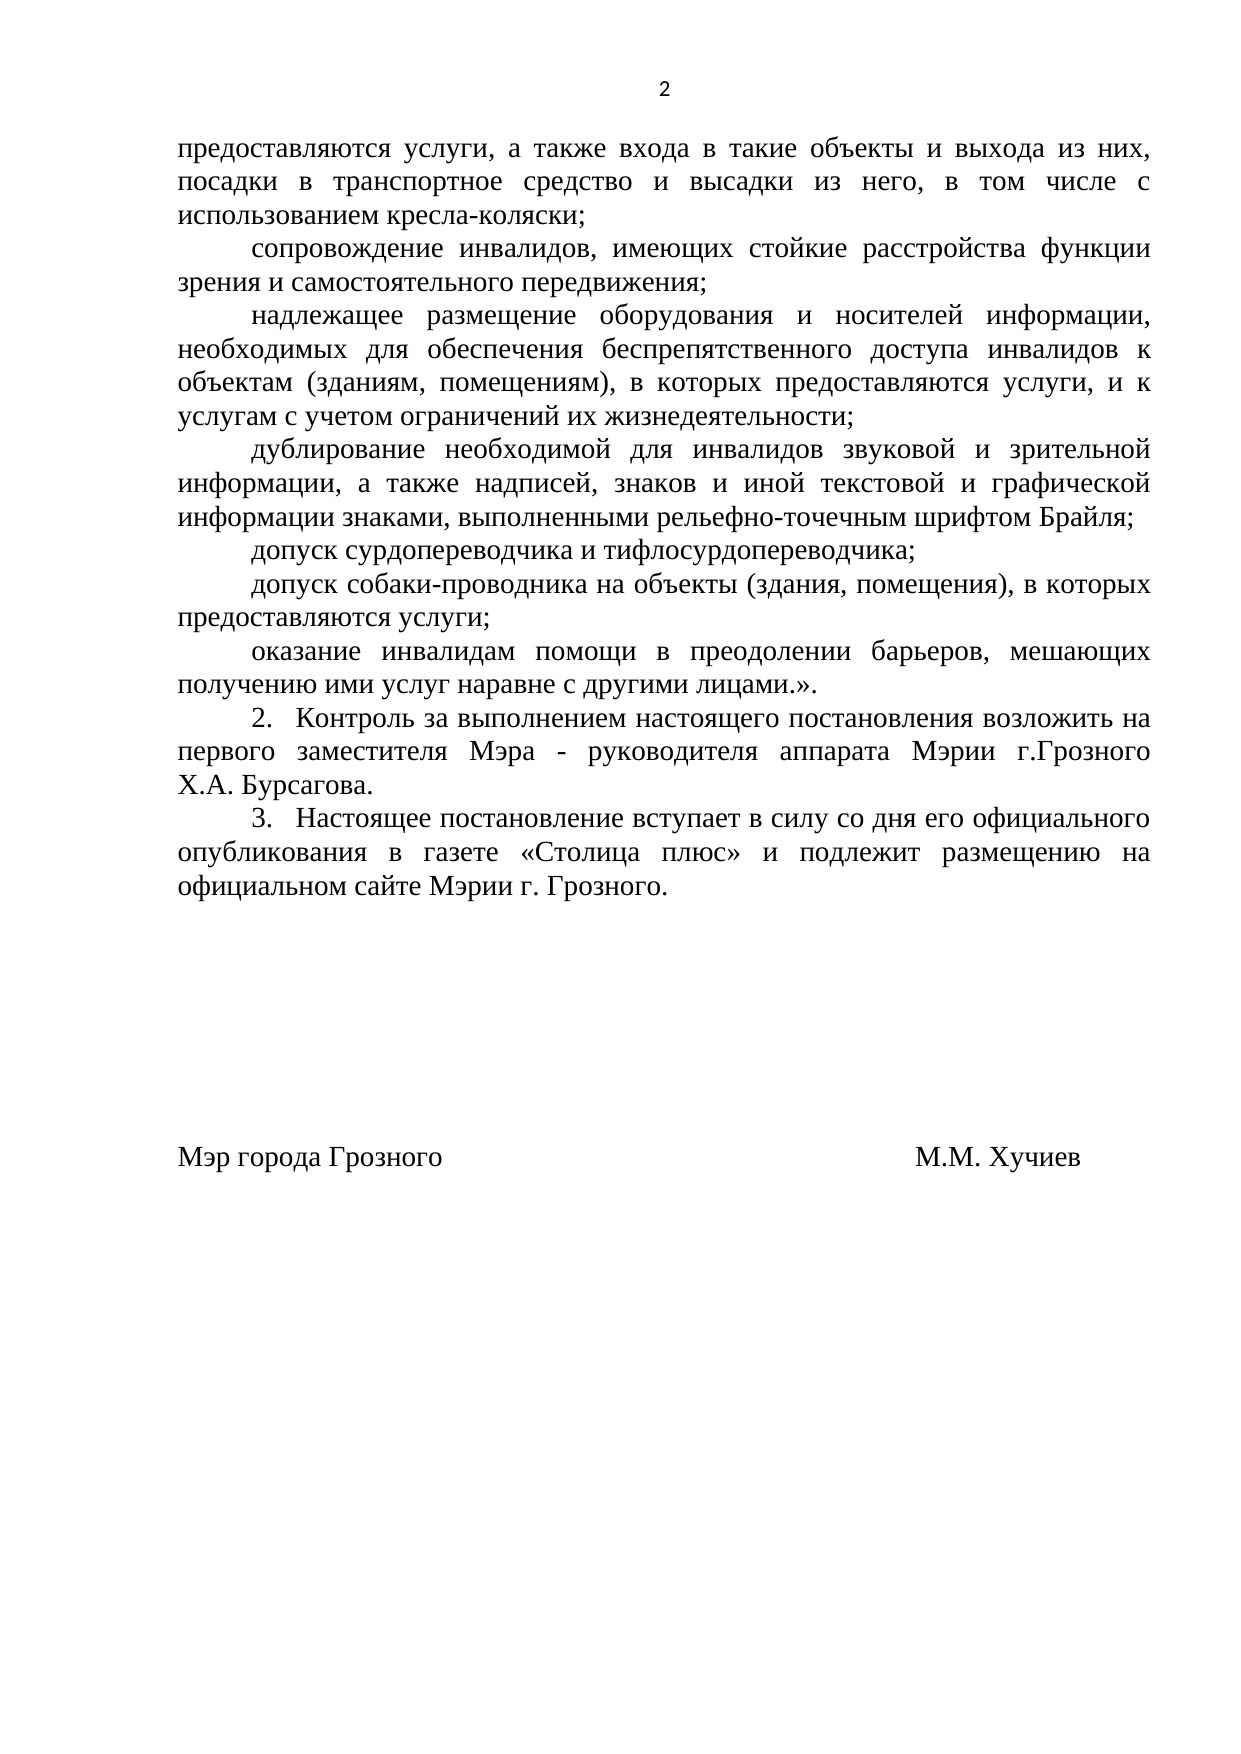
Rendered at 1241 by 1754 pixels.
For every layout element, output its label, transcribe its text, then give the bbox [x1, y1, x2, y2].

text 3. Настоящее постановление вступает в силу со дня его официального опубликования в газете «Столица плюс» и подлежит размещению на официальном сайте Мэрии г. Грозного. [177, 801, 1152, 901]
text допуск сурдопереводчика и тифлосурдопереводчика; [177, 532, 1152, 566]
text дублирование необходимой для инвалидов звуковой и зрительной информации, а также надписей, знаков и иной текстовой и графической информации знаками, выполненными рельефно-точечным шрифтом Брайля; [177, 432, 1152, 532]
text допуск собаки-проводника на объекты (здания, помещения), в которых предоставляются услуги; [177, 566, 1152, 633]
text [177, 130, 1152, 230]
text надлежащее размещение оборудования и носителей информации, необходимых для обеспечения беспрепятственного доступа инвалидов к объектам (зданиям, помещениям), в которых предоставляются услуги, и к услугам с учетом ограничений их жизнедеятельности; [177, 297, 1152, 432]
text оказание инвалидам помощи в преодолении барьеров, мешающих получению ими услуг наравне с другими лицами.». [177, 633, 1152, 700]
text Мэр города Грозного М.М. Хучиев [177, 1139, 1152, 1172]
text сопровождение инвалидов, имеющих стойкие расстройства функции зрения и самостоятельного передвижения; [177, 230, 1152, 297]
text 2. Контроль за выполнением настоящего постановления возложить на первого заместителя Мэра - руководителя аппарата Мэрии г.Грозного Х.А. Бурсагова. [177, 700, 1152, 801]
